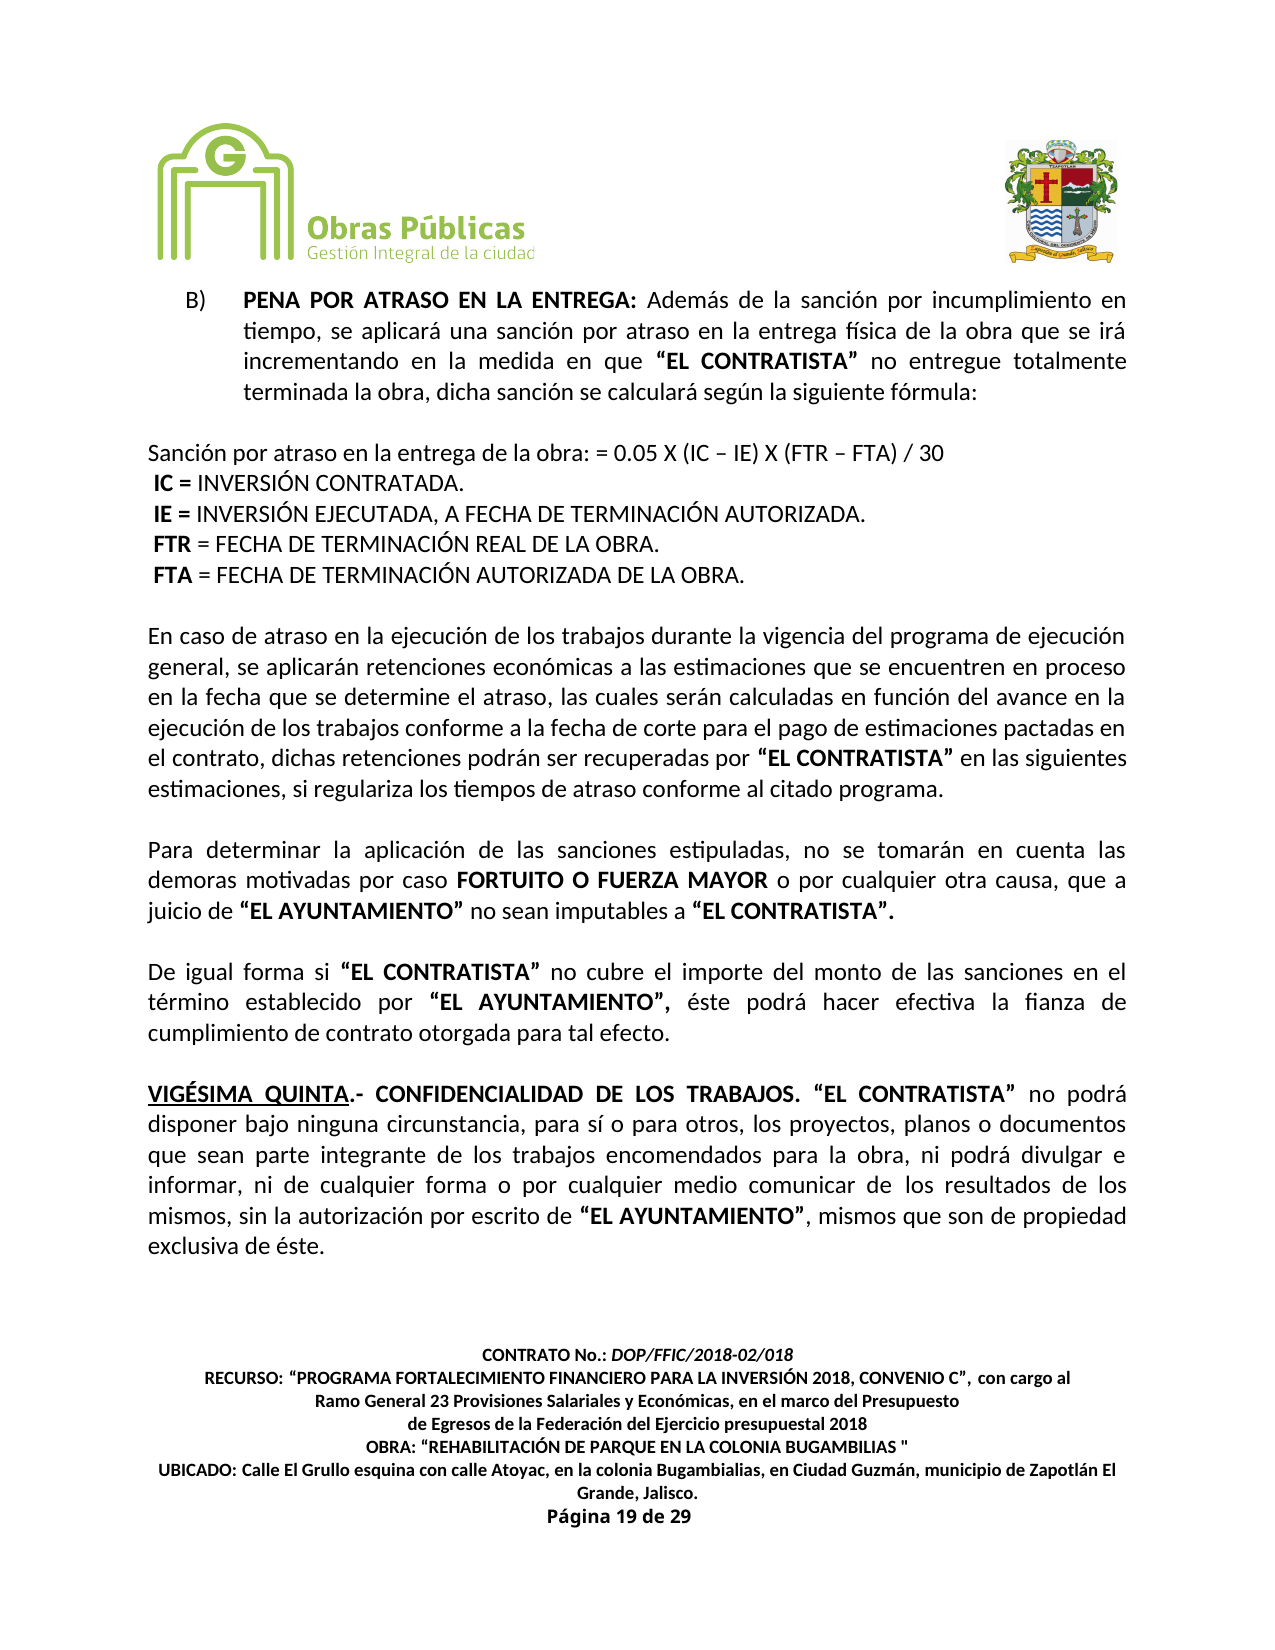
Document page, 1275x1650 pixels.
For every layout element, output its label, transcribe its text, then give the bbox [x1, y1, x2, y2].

text FTR = FECHA DE TERMINACIÓN REAL DE LA OBRA. [148, 528, 1127, 559]
picture [157, 123, 535, 263]
text IE = INVERSIÓN EJECUTADA, A FECHA DE TERMINACIÓN AUTORIZADA. [148, 498, 1127, 528]
text Para determinar la aplicación de las sanciones estipuladas, no se tomarán en cuenta las demoras motivadas por caso FORTUITO O FUERZA MAYOR o por cualquier otra causa, que a juicio de “EL AYUNTAMIENTO” no sean imputables a “EL CONTRATISTA”. [148, 834, 1127, 925]
picture [1005, 140, 1118, 263]
text FTA = FECHA DE TERMINACIÓN AUTORIZADA DE LA OBRA. [148, 559, 1127, 589]
text IC = INVERSIÓN CONTRATADA. [148, 467, 1127, 498]
text En caso de atraso en la ejecución de los trabajos durante la vigencia del programa de ejecución general, se aplicarán retenciones económicas a las estimaciones que se encuentren en proceso en la fecha que se determine el atraso, las cuales serán calculadas en función del avance en la ejecución de los trabajos conforme a la fecha de corte para el pago de estimaciones pactadas en el contrato, dichas retenciones podrán ser recuperadas por “EL CONTRATISTA” en las siguientes estimaciones, si regulariza los tiempos de atraso conforme al citado programa. [148, 620, 1127, 803]
text VIGÉSIMA QUINTA.- CONFIDENCIALIDAD DE LOS TRABAJOS. “EL CONTRATISTA” no podrá disponer bajo ninguna circunstancia, para sí o para otros, los proyectos, planos o documentos que sean parte integrante de los trabajos encomendados para la obra, ni podrá divulgar e informar, ni de cualquier forma o por cualquier medio comunicar de los resultados de los mismos, sin la autorización por escrito de “EL AYUNTAMIENTO”, mismos que son de propiedad exclusiva de éste. [148, 1078, 1127, 1261]
list PENA POR ATRASO EN LA ENTREGA: Además de la sanción por incumplimiento en tiempo, se aplicará una sanción por atraso en la entrega física de la obra que se irá incrementando en la medida en que “EL CONTRATISTA” no entregue totalmente terminada la obra, dicha sanción se calculará según la siguiente fórmula: [185, 284, 1127, 406]
text De igual forma si “EL CONTRATISTA” no cubre el importe del monto de las sanciones en el término establecido por “EL AYUNTAMIENTO”, éste podrá hacer efectiva la fianza de cumplimiento de contrato otorgada para tal efecto. [148, 956, 1127, 1047]
text Sanción por atraso en la entrega de la obra: = 0.05 X (IC – IE) X (FTR – FTA) / 30 [148, 437, 1127, 467]
